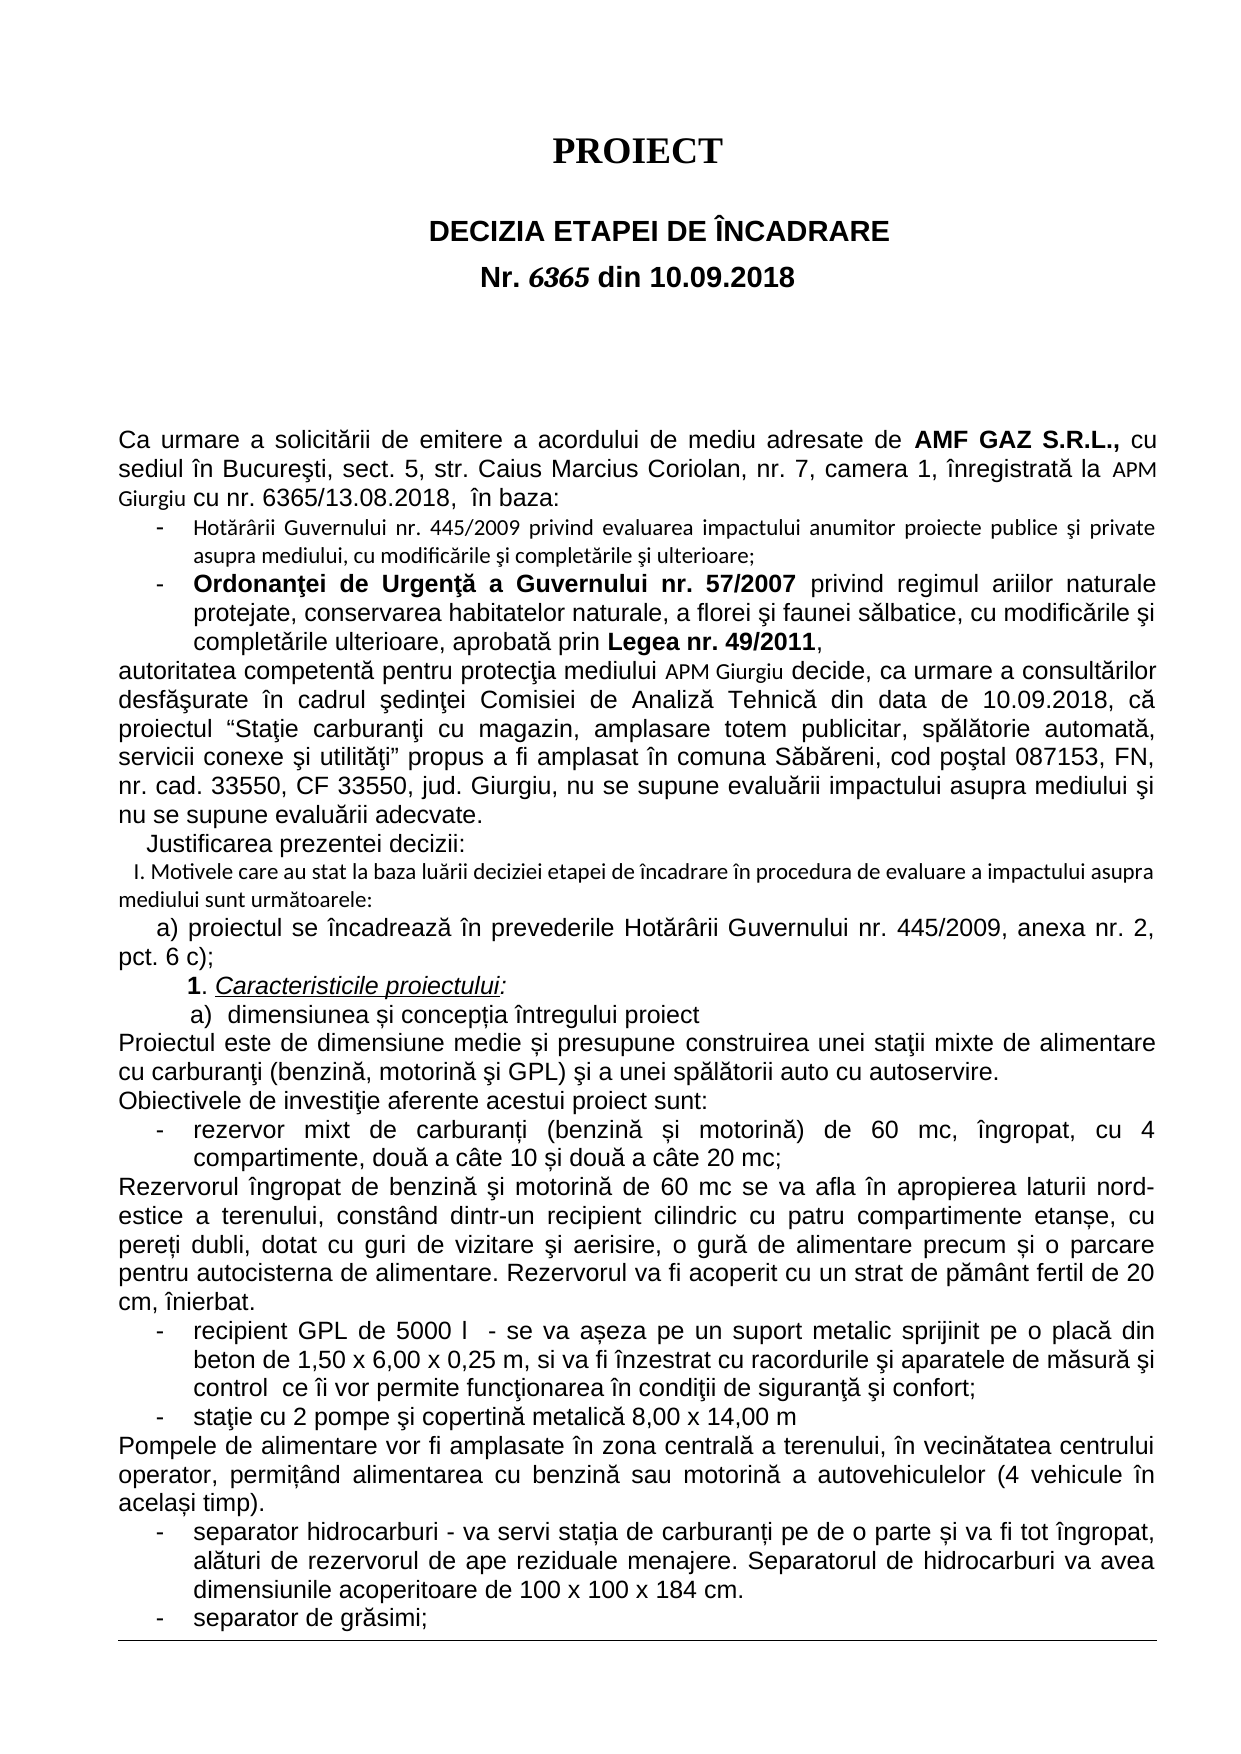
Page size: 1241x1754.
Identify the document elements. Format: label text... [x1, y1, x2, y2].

text PROIECT [118, 128, 1157, 171]
text Ca urmare a solicitării de emitere a acordului de mediu adresate de AMF GAZ S.R.L., cu sediul în Bucureşti, sect. 5, str. Caius Marcius Coriolan, nr. 7, camera 1, înregistrată la cu nr. 6365/13.08.2018, în baza: [118, 425, 1157, 512]
subtitle Nr. din [118, 260, 1157, 295]
text Justificarea prezentei decizii: [118, 829, 1157, 857]
text autoritatea competentă pentru protecţia mediului decide, [118, 656, 1157, 829]
subtitle DECIZIA ETAPEI DE ÎNCADRARE [118, 214, 1157, 248]
